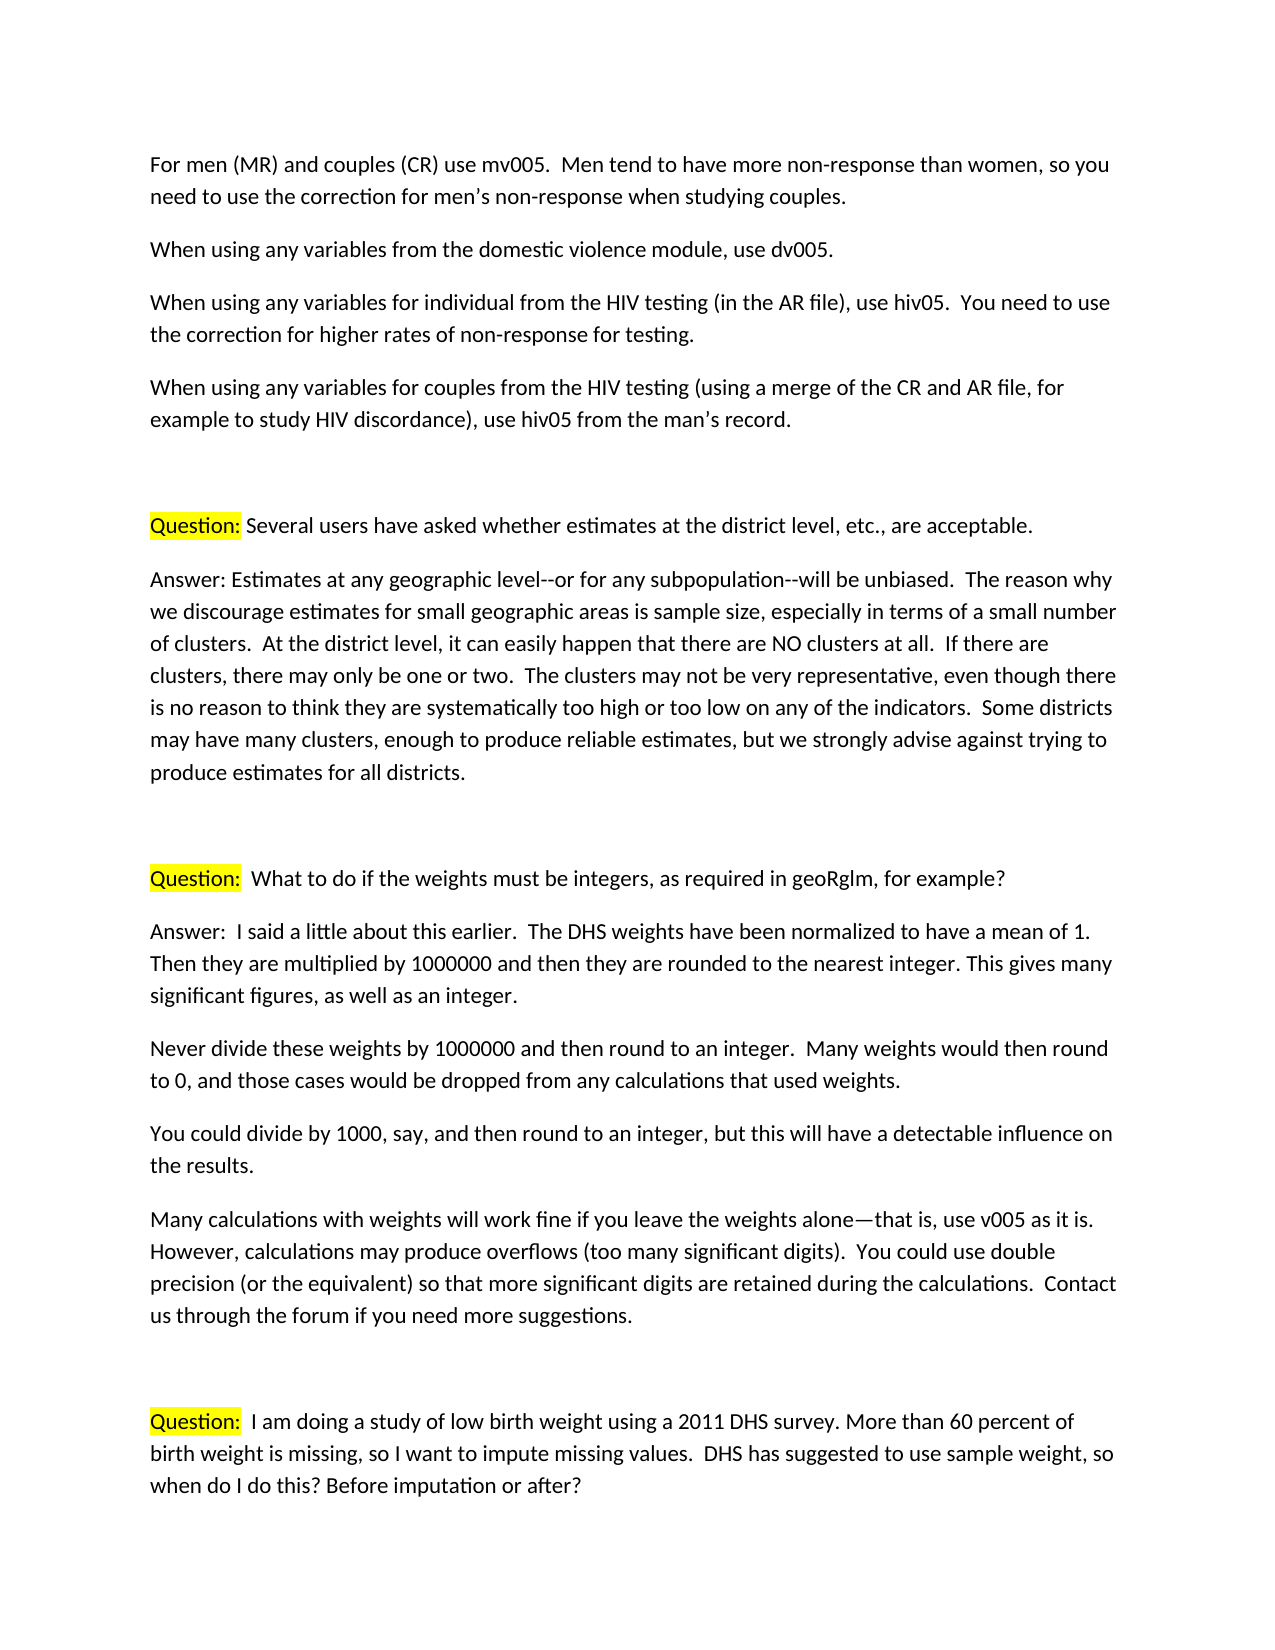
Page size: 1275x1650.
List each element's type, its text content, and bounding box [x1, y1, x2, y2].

text When using any variables for couples from the HIV testing (using a merge of the CR and AR file, for example to study HIV discordance), use hiv05 from the man’s record. [150, 373, 1125, 434]
text Answer: I said a little about this earlier. The DHS weights have been normalized to have a mean of 1. Then they are multiplied by 1000000 and then they are rounded to the nearest integer. This gives many significant figures, as well as an integer. [150, 917, 1125, 1009]
text For men (MR) and couples (CR) use mv005. Men tend to have more non-response than women, so you need to use the correction for men’s non-response when studying couples. [150, 150, 1125, 210]
text Question: What to do if the weights must be integers, as required in geoRglm, for example? [241, 864, 1125, 892]
text You could divide by 1000, say, and then round to an integer, but this will have a detectable influence on the results. [150, 1119, 1125, 1180]
text Many calculations with weights will work fine if you leave the weights alone—that is, use v005 as it is. However, calculations may produce overflows (too many significant digits). You could use double precision (or the equivalent) so that more significant digits are retained during the calculations. Contact us through the forum if you need more suggestions. [150, 1205, 1125, 1329]
text When using any variables for individual from the HIV testing (in the AR file), use hiv05. You need to use the correction for higher rates of non-response for testing. [150, 288, 1125, 348]
text Question: I am doing a study of low birth weight using a 2011 DHS survey. More than 60 percent of birth weight is missing, so I want to impute missing values. DHS has suggested to use sample weight, so when do I do this? Before imputation or after? [150, 1407, 1125, 1500]
text Answer: Estimates at any geographic level--or for any subpopulation--will be unbiased. The reason why we discourage estimates for small geographic areas is sample size, especially in terms of a small number of clusters. At the district level, it can easily happen that there are NO clusters at all. If there are clusters, there may only be one or two. The clusters may not be very representative, even though there is no reason to think they are systematically too high or too low on any of the indicators. Some districts may have many clusters, enough to produce reliable estimates, but we strongly advise against trying to produce estimates for all districts. [150, 565, 1125, 786]
text When using any variables from the domestic violence module, use dv005. [150, 235, 1125, 263]
text Question: Several users have asked whether estimates at the district level, etc., are acceptable. [241, 512, 1125, 540]
text Never divide these weights by 1000000 and then round to an integer. Many weights would then round to 0, and those cases would be dropped from any calculations that used weights. [150, 1034, 1125, 1094]
